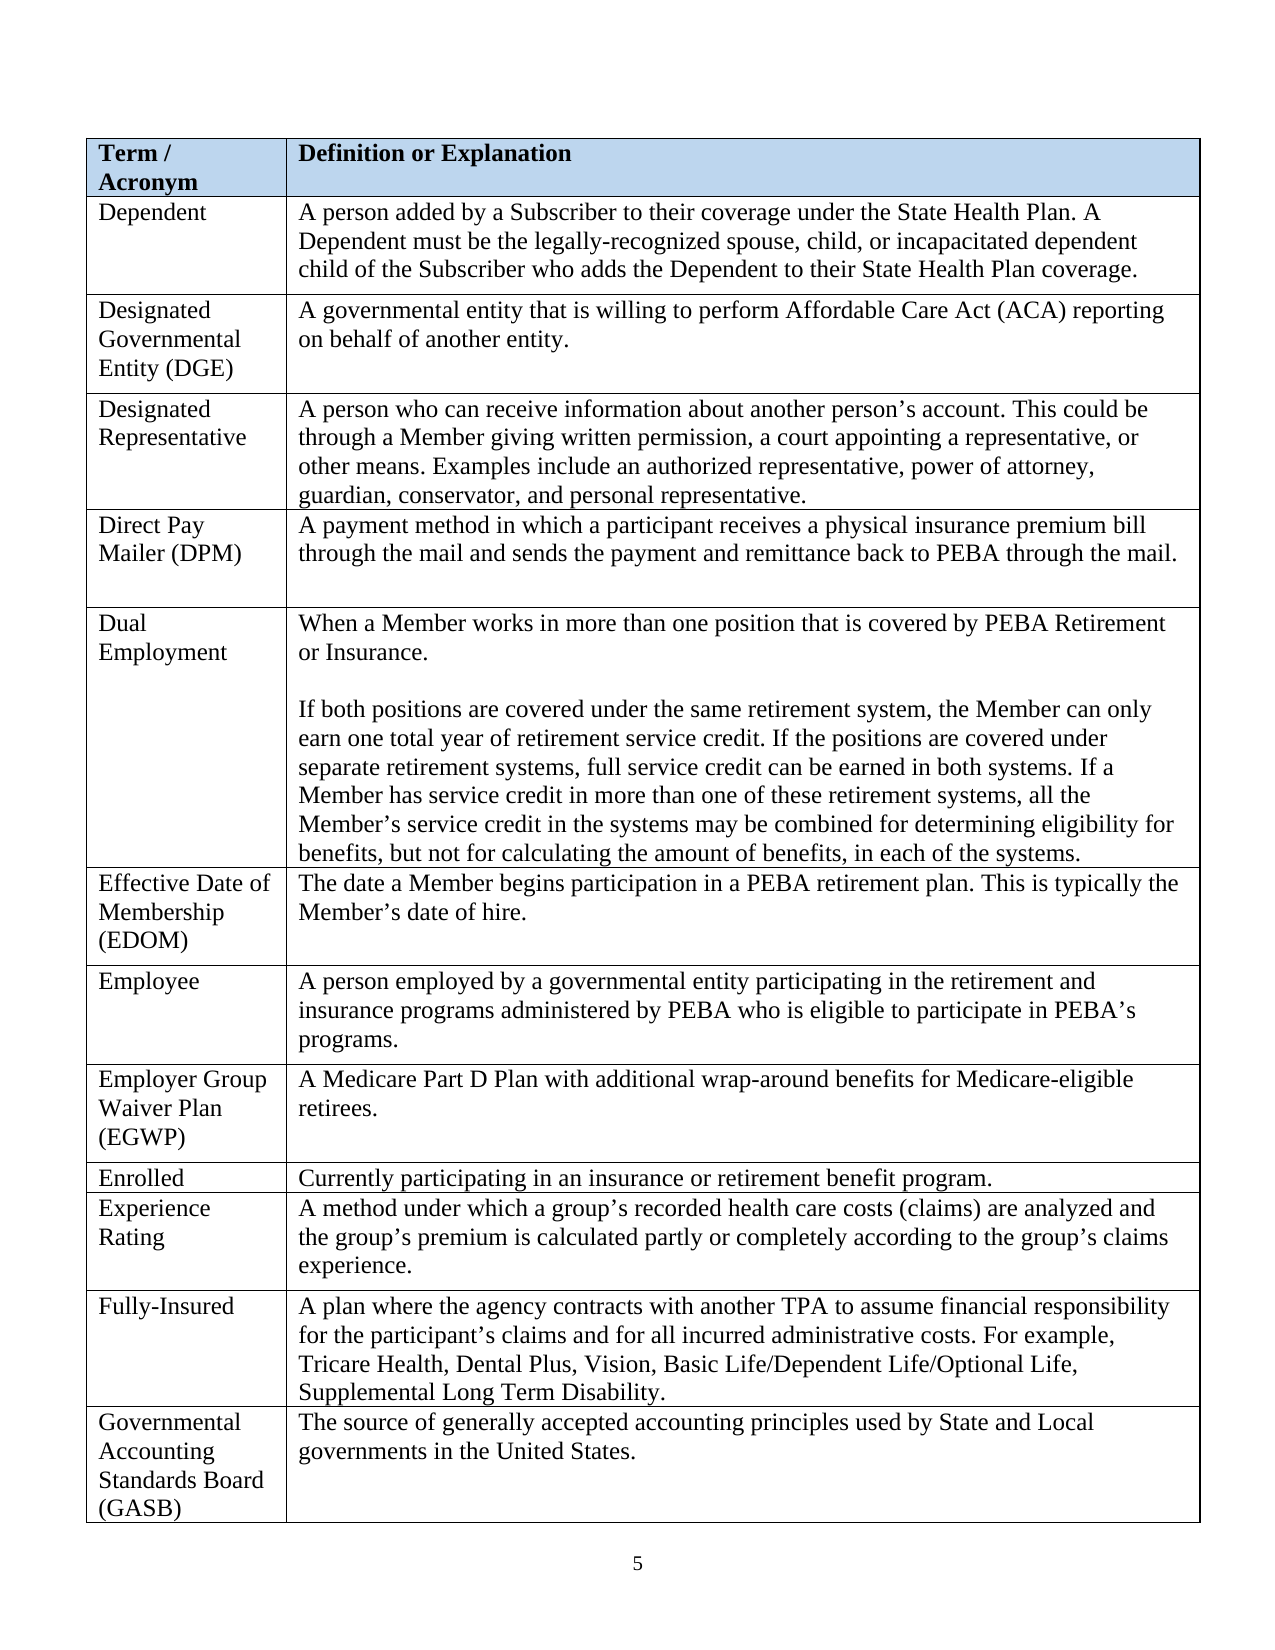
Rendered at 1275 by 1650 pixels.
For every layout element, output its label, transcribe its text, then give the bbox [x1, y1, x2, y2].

table_cell Fully-Insured [87, 1291, 286, 1406]
table_cell A payment method in which a participant receives a physical insurance premium bill through the mail and sends the payment and remittance back to PEBA through the mail. [287, 510, 1199, 607]
table_header Term / Acronym [87, 139, 286, 196]
table_cell Effective Date of Membership (EDOM) [87, 868, 286, 965]
table_cell Enrolled [87, 1163, 286, 1192]
table_cell A person added by a Subscriber to their coverage under the State Health Plan. A Dependent must be the legally-recognized spouse, child, or incapacitated dependent child of the Subscriber who adds the Dependent to their State Health Plan coverage. [287, 197, 1199, 294]
table_cell Currently participating in an insurance or retirement benefit program. [287, 1163, 1199, 1192]
table_cell The date a Member begins participation in a PEBA retirement plan. This is typically the Member’s date of hire. [287, 868, 1199, 965]
table_header Definition or Explanation [287, 139, 1199, 196]
table_cell When a Member works in more than one position that is covered by PEBA Retirement or Insurance. If both positions are covered under the same retirement system, the Member can only earn one total year of retirement service credit. If the positions are covered under separate retirement systems, full service credit can be earned in both systems. If a Member has service credit in more than one of these retirement systems, all the Member’s service credit in the systems may be combined for determining eligibility for benefits, but not for calculating the amount of benefits, in each of the systems. [287, 608, 1199, 867]
table_cell Direct Pay Mailer (DPM) [87, 510, 286, 607]
table_cell Dependent [87, 197, 286, 294]
table_cell Governmental Accounting Standards Board (GASB) [87, 1407, 286, 1522]
table_cell Designated Governmental Entity (DGE) [87, 295, 286, 393]
table_cell A plan where the agency contracts with another TPA to assume financial responsibility for the participant’s claims and for all incurred administrative costs. For example, Tricare Health, Dental Plus, Vision, Basic Life/Dependent Life/Optional Life, Supplemental Long Term Disability. [287, 1291, 1199, 1406]
table_cell Designated Representative [87, 394, 286, 509]
table_cell The source of generally accepted accounting principles used by State and Local governments in the United States. [287, 1407, 1199, 1522]
table_cell A Medicare Part D Plan with additional wrap-around benefits for Medicare-eligible retirees. [287, 1065, 1199, 1162]
table_cell A governmental entity that is willing to perform Affordable Care Act (ACA) reporting on behalf of another entity. [287, 295, 1199, 393]
table_cell Employee [87, 966, 286, 1063]
table_cell A person employed by a governmental entity participating in the retirement and insurance programs administered by PEBA who is eligible to participate in PEBA’s programs. [287, 966, 1199, 1063]
table_cell A method under which a group’s recorded health care costs (claims) are analyzed and the group’s premium is calculated partly or completely according to the group’s claims experience. [287, 1193, 1199, 1290]
table_cell A person who can receive information about another person’s account. This could be through a Member giving written permission, a court appointing a representative, or other means. Examples include an authorized representative, power of attorney, guardian, conservator, and personal representative. [287, 394, 1199, 509]
table_cell Experience Rating [87, 1193, 286, 1290]
table_cell Employer Group Waiver Plan (EGWP) [87, 1065, 286, 1162]
table_cell Dual Employment [87, 608, 286, 867]
